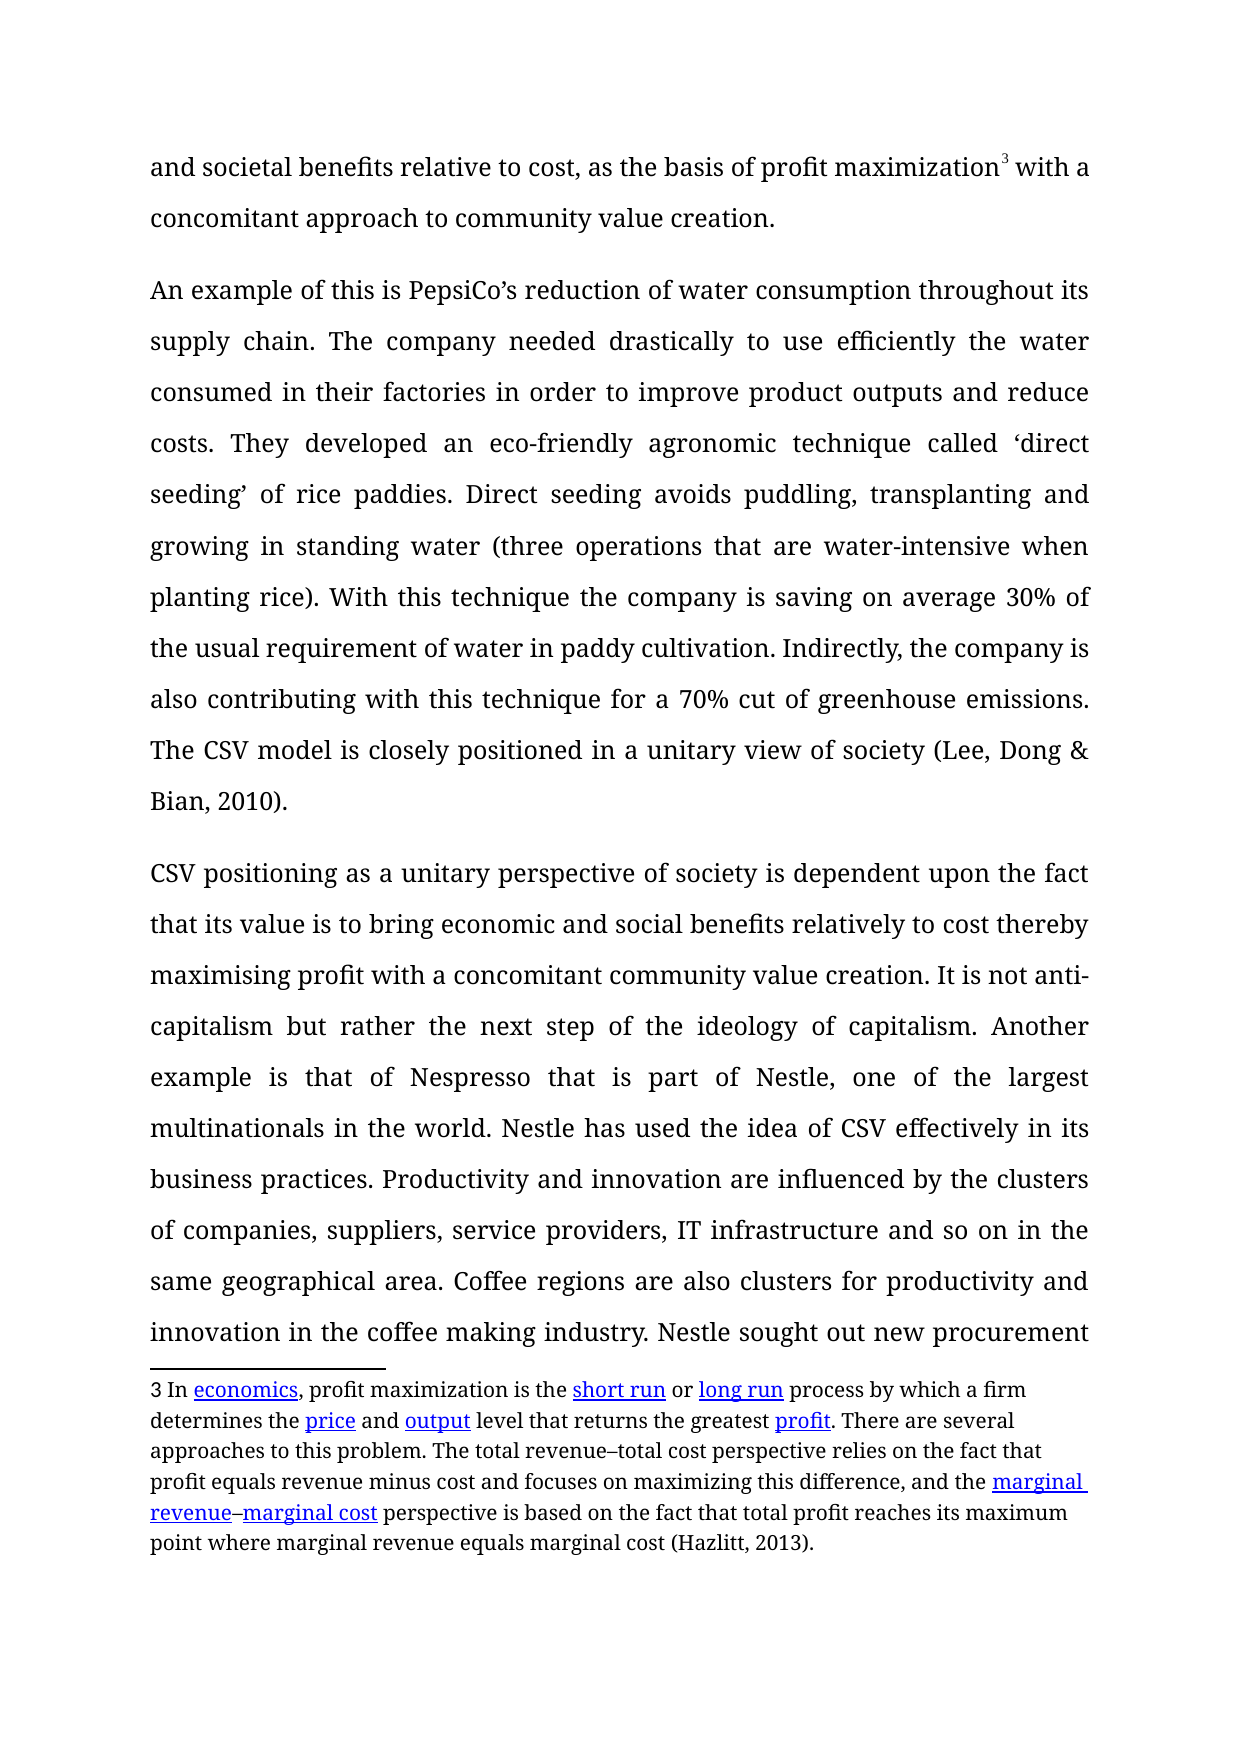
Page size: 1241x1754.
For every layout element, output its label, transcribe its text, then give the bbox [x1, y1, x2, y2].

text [150, 855, 1090, 1349]
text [150, 150, 1090, 235]
text An example of this is PepsiCo’s reduction of water consumption throughout its supply chain. The company needed drastically to use efficiently the water consumed in their factories in order to improve product outputs and reduce costs. They developed an eco-friendly agronomic technique called ‘direct seeding’ of rice paddies. Direct seeding avoids puddling, transplanting and growing in standing water (three operations that are water-intensive when planting rice). With this technique the company is saving on average 30% of the usual requirement of water in paddy cultivation. Indirectly, the company is also contributing with this technique for a 70% cut of greenhouse emissions. The CSV model is closely positioned in a unitary view of society (Lee, Dong & Bian, 2010). [150, 273, 1090, 817]
